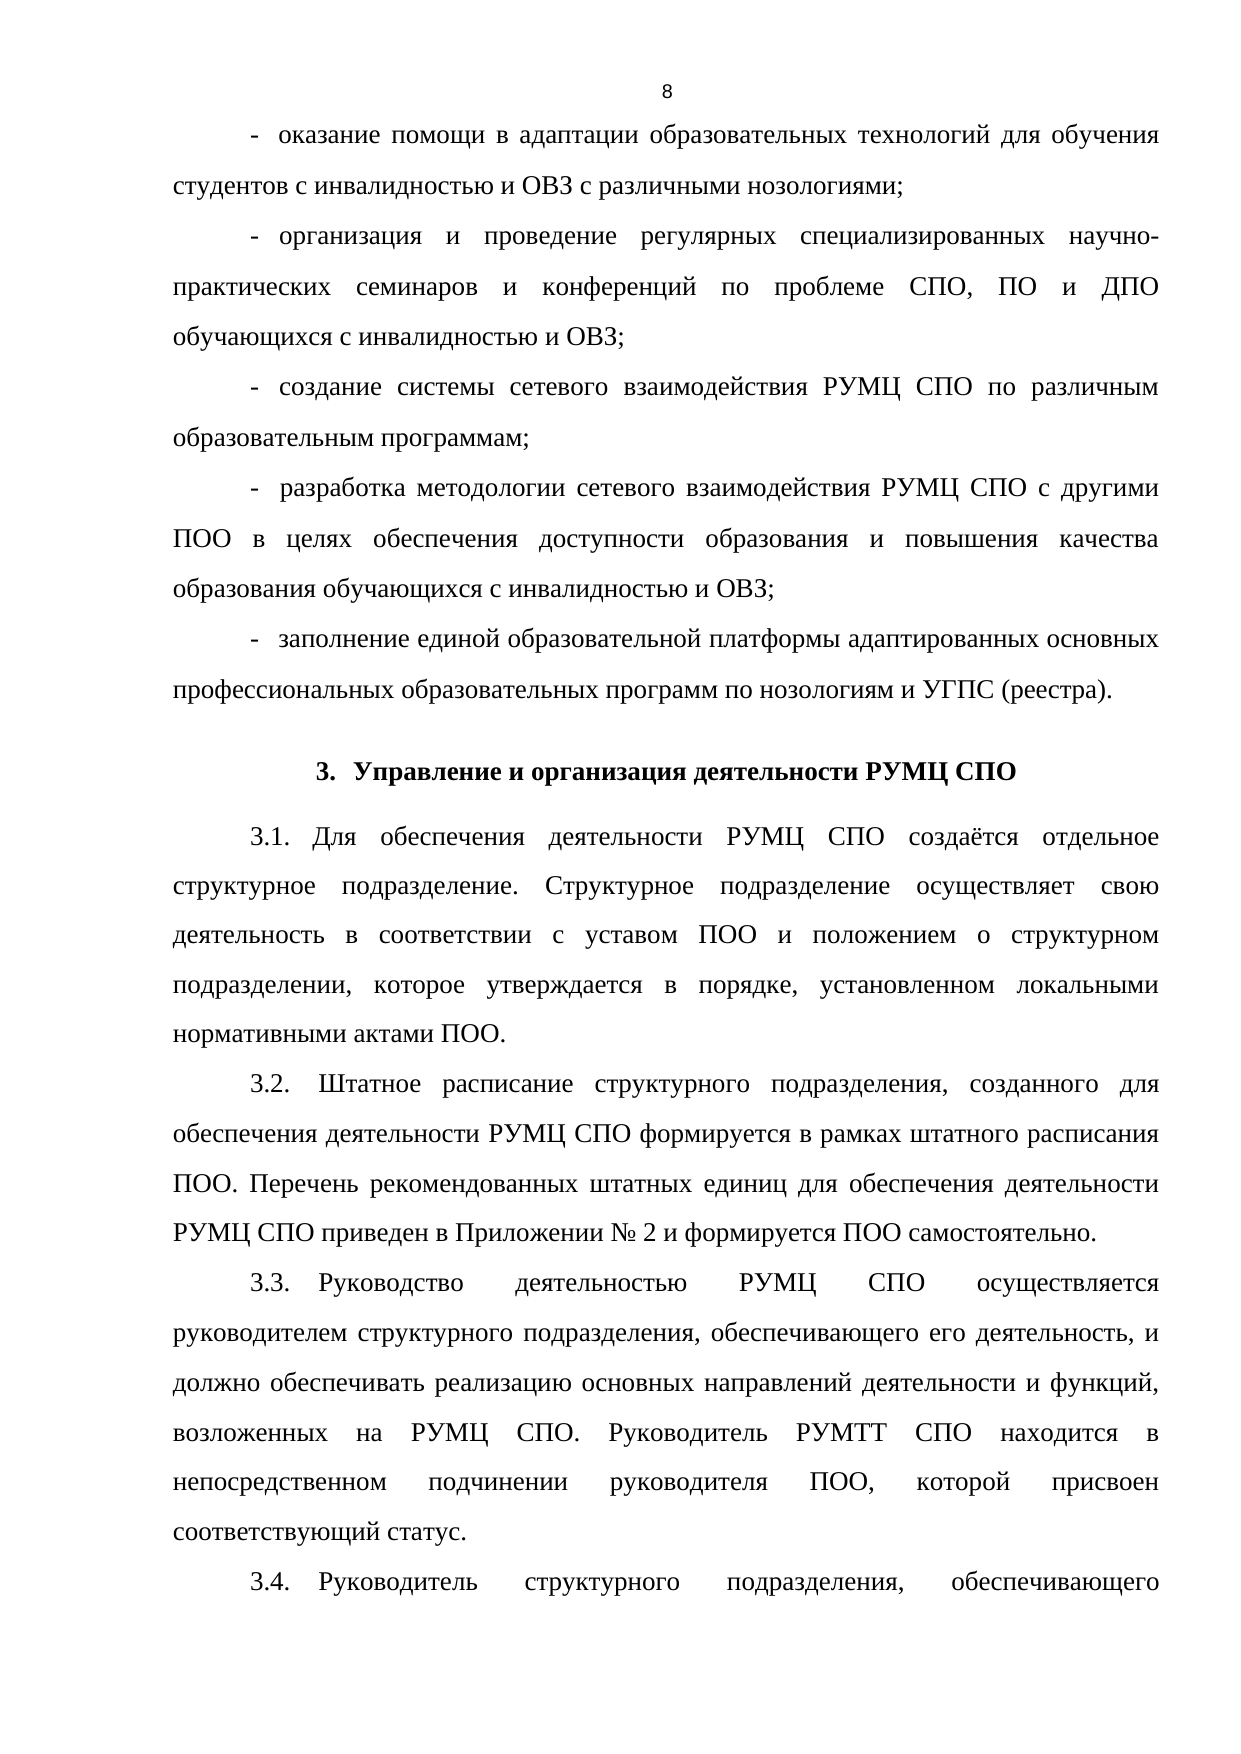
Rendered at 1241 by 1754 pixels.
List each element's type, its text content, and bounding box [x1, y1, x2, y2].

list Управление и организация деятельности РУМЦ СПО [173, 755, 1160, 786]
list разработка методологии сетевого взаимодействия РУМЦ СПО с другими ПОО в целях обеспечения доступности образования и повышения качества образования обучающихся с инвалидностью и ОВЗ; [173, 471, 1160, 603]
list организация и проведение регулярных специализированных научно- практических семинаров и конференций по проблеме СПО, ПО и ДПО обучающихся с инвалидностью и ОВЗ; [173, 219, 1160, 351]
list оказание помощи в адаптации образовательных технологий для обучения студентов с инвалидностью и ОВЗ с различными нозологиями; [173, 118, 1160, 200]
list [173, 1565, 1160, 1596]
list создание системы сетевого взаимодействия РУМЦ СПО по различным образовательным программам; [173, 371, 1160, 452]
list Для обеспечения деятельности РУМЦ СПО создаётся отдельное структурное подразделение. Структурное подразделение осуществляет свою деятельность в соответствии с уставом ПОО и положением о структурном подразделении, которое утверждается в порядке, установленном локальными нормативными актами ПОО. [173, 820, 1160, 1049]
list Штатное расписание структурного подразделения, созданного для обеспечения деятельности РУМЦ СПО формируется в рамках штатного расписания ПОО. Перечень рекомендованных штатных единиц для обеспечения деятельности РУМЦ СПО приведен в Приложении № 2 и формируется ПОО самостоятельно. [173, 1067, 1160, 1248]
list заполнение единой образовательной платформы адаптированных основных профессиональных образовательных программ по нозологиям и УГПС (реестра). [173, 623, 1160, 704]
list Руководство деятельностью РУМЦ СПО осуществляется руководителем структурного подразделения, обеспечивающего его деятельность, и должно обеспечивать реализацию основных направлений деятельности и функций, возложенных на РУМЦ СПО. Руководитель РУМТТ СПО находится в непосредственном подчинении руководителя ПОО, которой присвоен соответствующий статус. [173, 1266, 1160, 1546]
